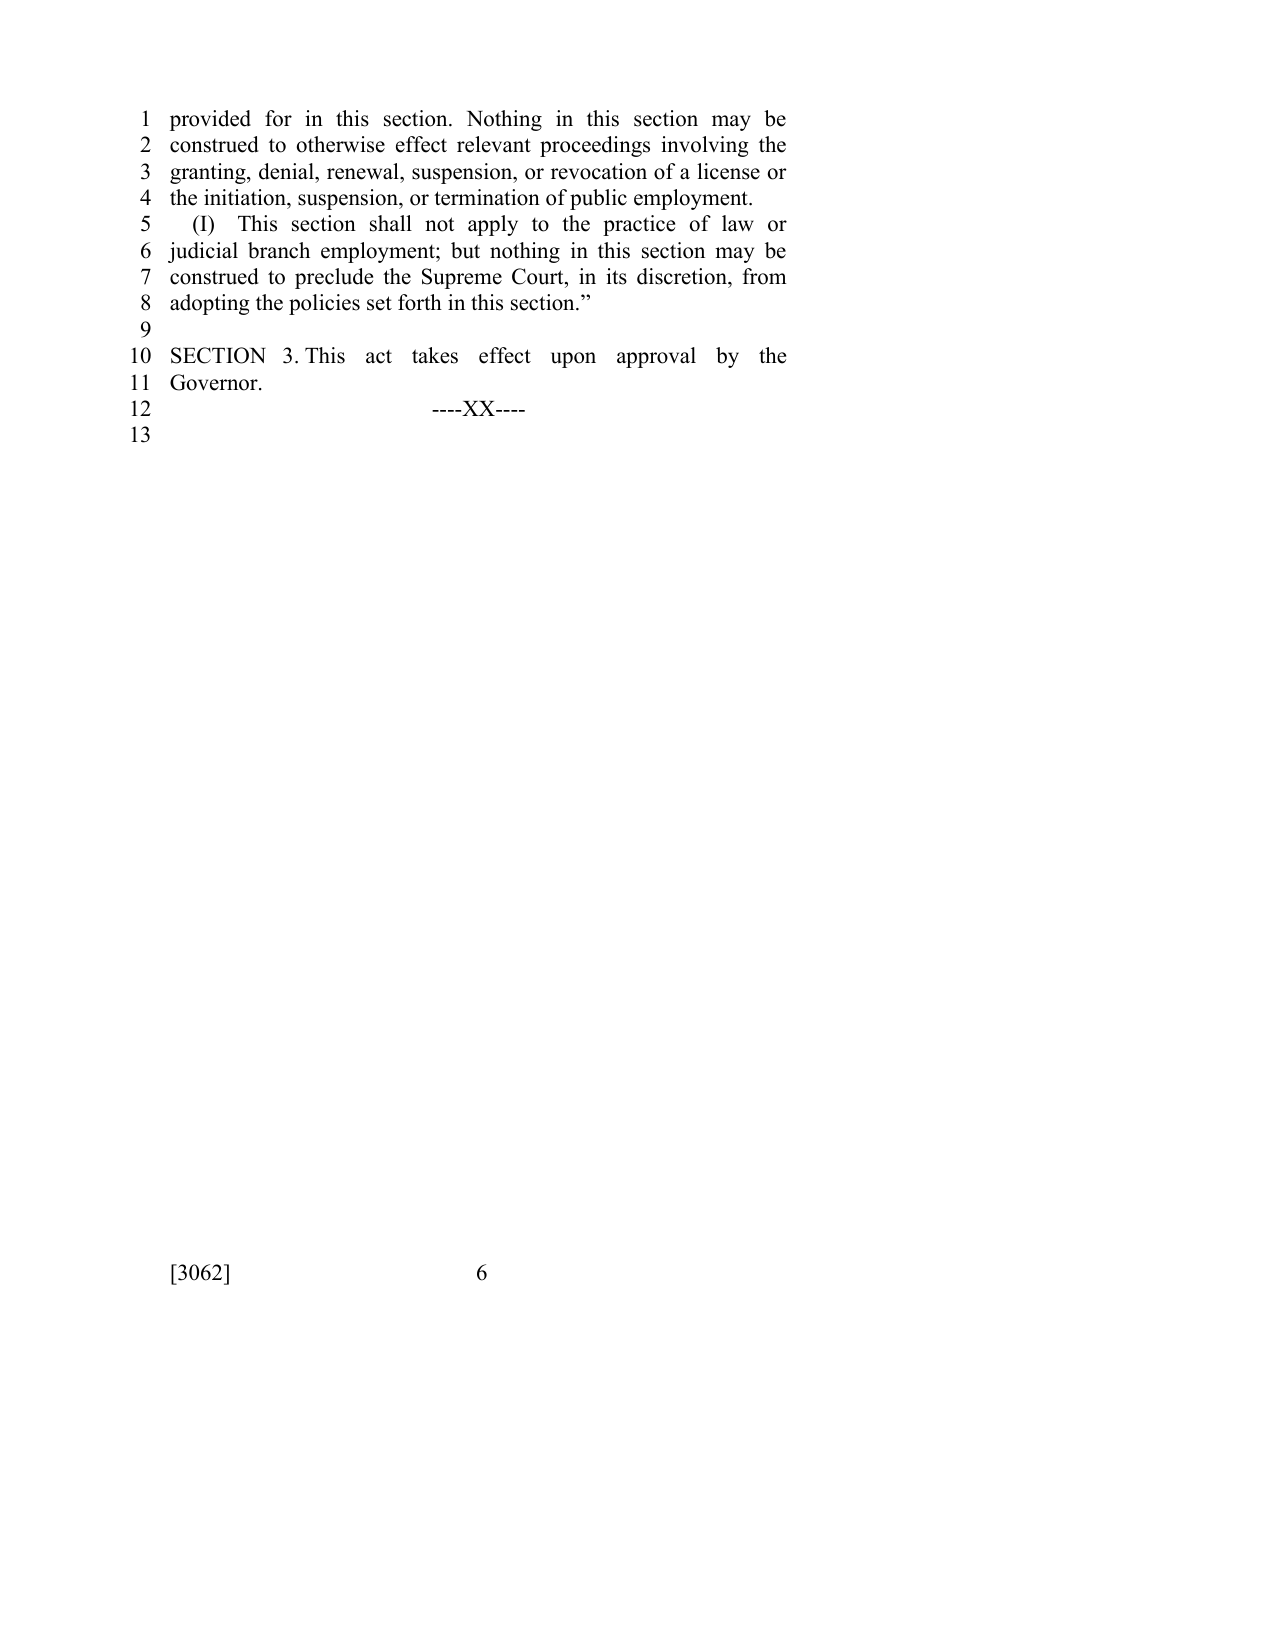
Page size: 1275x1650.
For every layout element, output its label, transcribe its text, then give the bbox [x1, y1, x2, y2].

text ----XX---- [169, 395, 787, 421]
text (I) This section shall not apply to the practice of law or judicial branch employment; but nothing in this section may be construed to preclude the Supreme Court, in its discretion, from adopting the policies set forth in this section.” [169, 210, 787, 316]
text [169, 105, 787, 210]
text SECTION 3. This act takes effect upon approval by the Governor. [169, 342, 787, 395]
